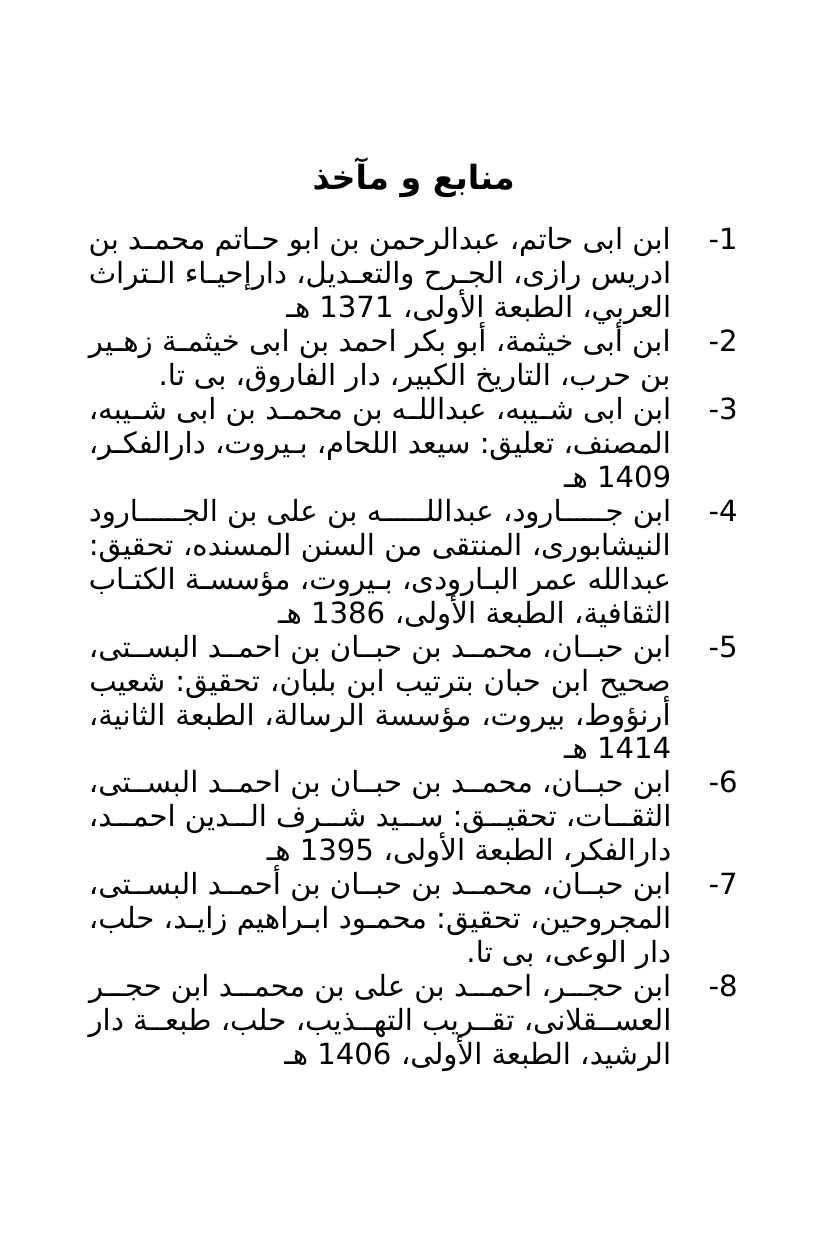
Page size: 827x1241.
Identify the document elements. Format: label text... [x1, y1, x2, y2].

list ابن حبان، محمد بن حبان بن أحمد البستی، المجروحین، تحقیق: محمود ابراهیم زاید، حلب، دار الوعی، بی تا. [89, 868, 708, 969]
text منابع و مآخذ [89, 158, 738, 197]
list ابن أبی خیثمة، أبو بکر احمد بن ابی خیثمة زهیر بن حرب، التاریخ الکبیر، دار الفاروق، بی تا. [89, 324, 708, 392]
list ابن حبان، محمد بن حبان بن احمد البستی، صحیح ابن حبان بترتیب ابن بلبان، تحقیق: شعیب أرنؤوط، بیروت، مؤسسة الرسالة، الطبعة الثانیة، 1414 هـ [89, 630, 708, 766]
list ابن ابی حاتم، عبدالرحمن بن ابو حاتم محمد بن ادریس رازی، الجرح والتعدیل، دارإحیاء التراث العربي، الطبعة الأولى، 1371 هـ [89, 222, 708, 324]
list ابن حبان، محمد بن حبان بن احمد البستی، الثقات، تحقیق: سید شرف الدین احمد، دارالفکر، الطبعة الأولى، 1395 هـ [89, 766, 708, 868]
list ابن حجر، احمد بن علی بن محمد ابن حجر العسقلانی، تقریب التهذیب، حلب، طبعة دار الرشید، الطبعة الأولى، 1406 هـ [89, 969, 708, 1071]
list ابن ابی شیبه، عبدالله بن محمد بن ابی شیبه، المصنف، تعلیق: سیعد اللحام، بیروت، دارالفکر، 1409 هـ [89, 392, 708, 494]
list ابن جارود، عبدالله بن علی بن الجارود النیشابوری، المنتقی من السنن المسنده، تحقیق: عبدالله عمر البارودی، بیروت، مؤسسة الکتاب الثقافیة، الطبعة الأولى، 1386 هـ [89, 494, 708, 630]
